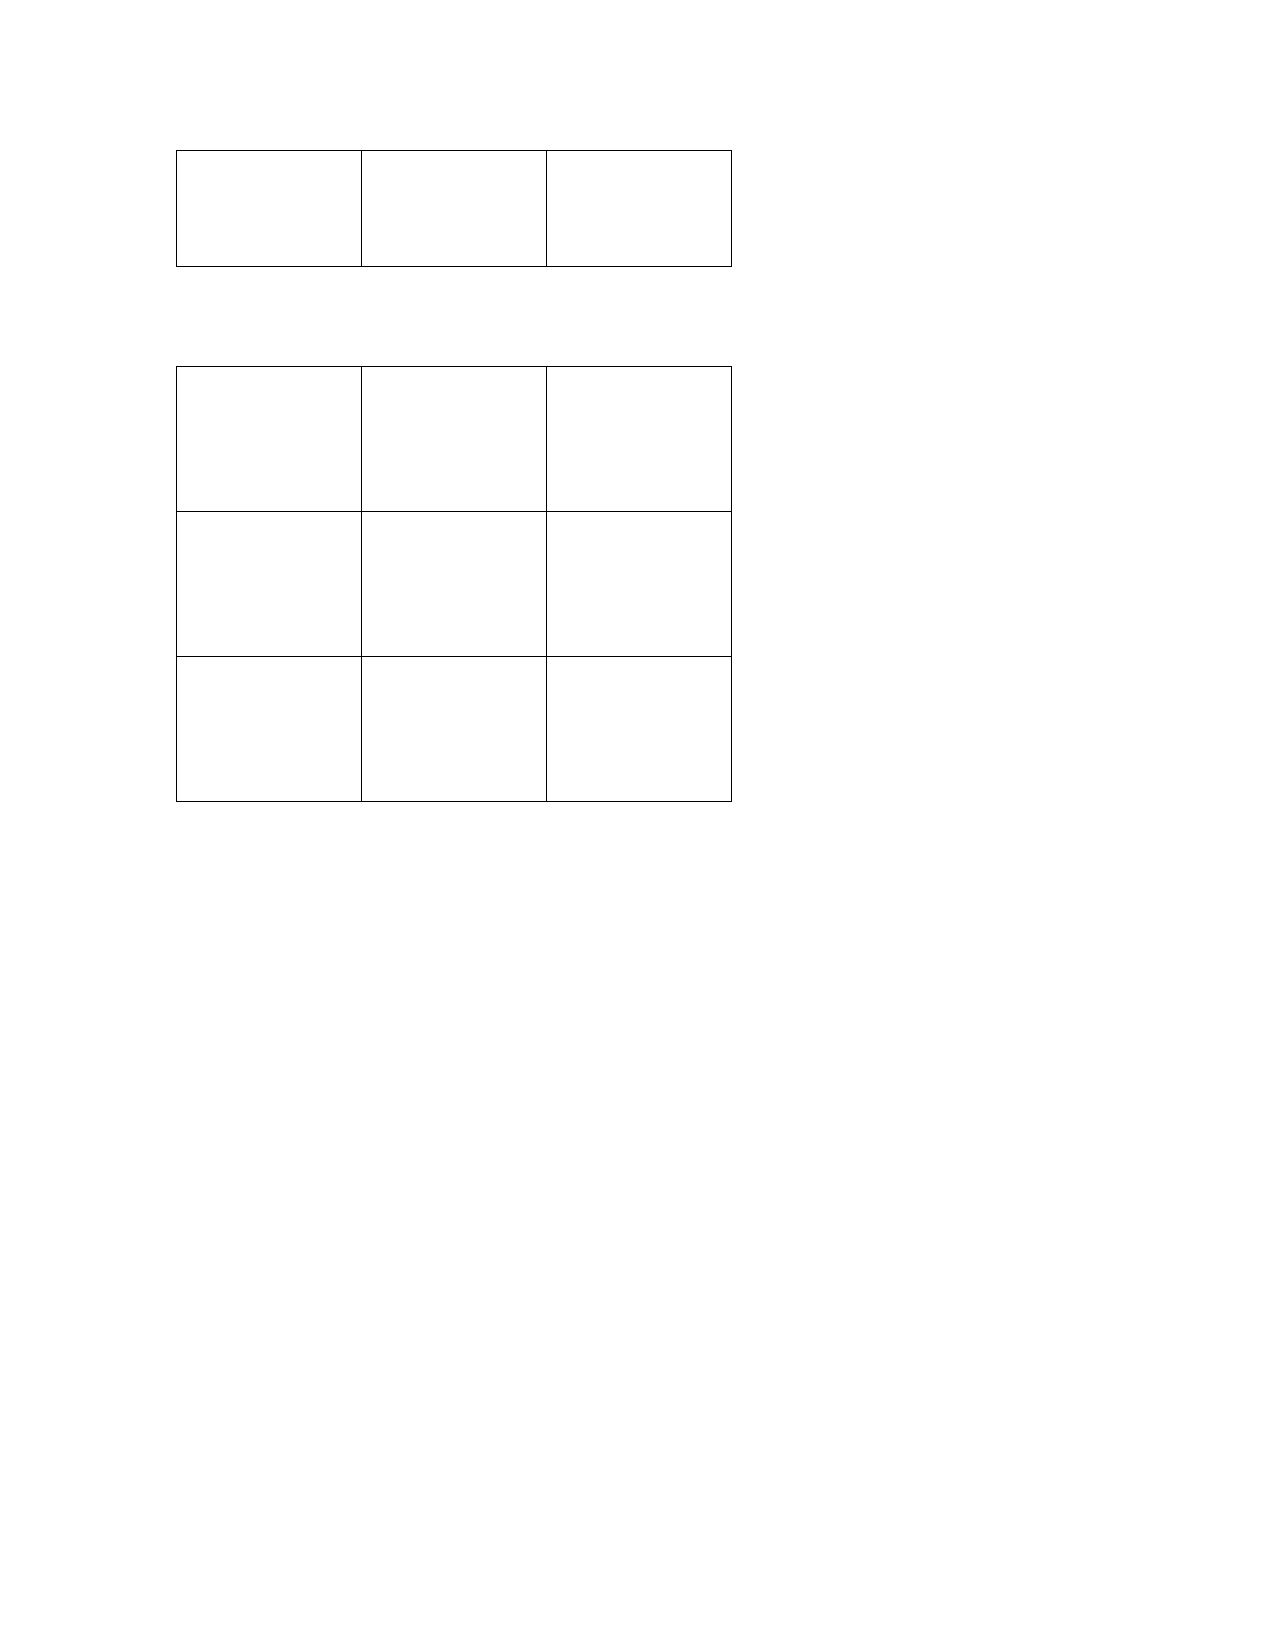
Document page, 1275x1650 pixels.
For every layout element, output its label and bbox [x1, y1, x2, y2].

table_cell [547, 512, 731, 656]
table_cell [177, 512, 361, 656]
table_cell [177, 657, 361, 801]
table_cell [362, 151, 546, 266]
table_cell [547, 657, 731, 801]
table_header [547, 367, 731, 511]
table_cell [547, 151, 731, 266]
table_header [362, 367, 546, 511]
table_cell [362, 657, 546, 801]
table_cell [362, 512, 546, 656]
table_cell [177, 151, 361, 266]
table_header [177, 367, 361, 511]
